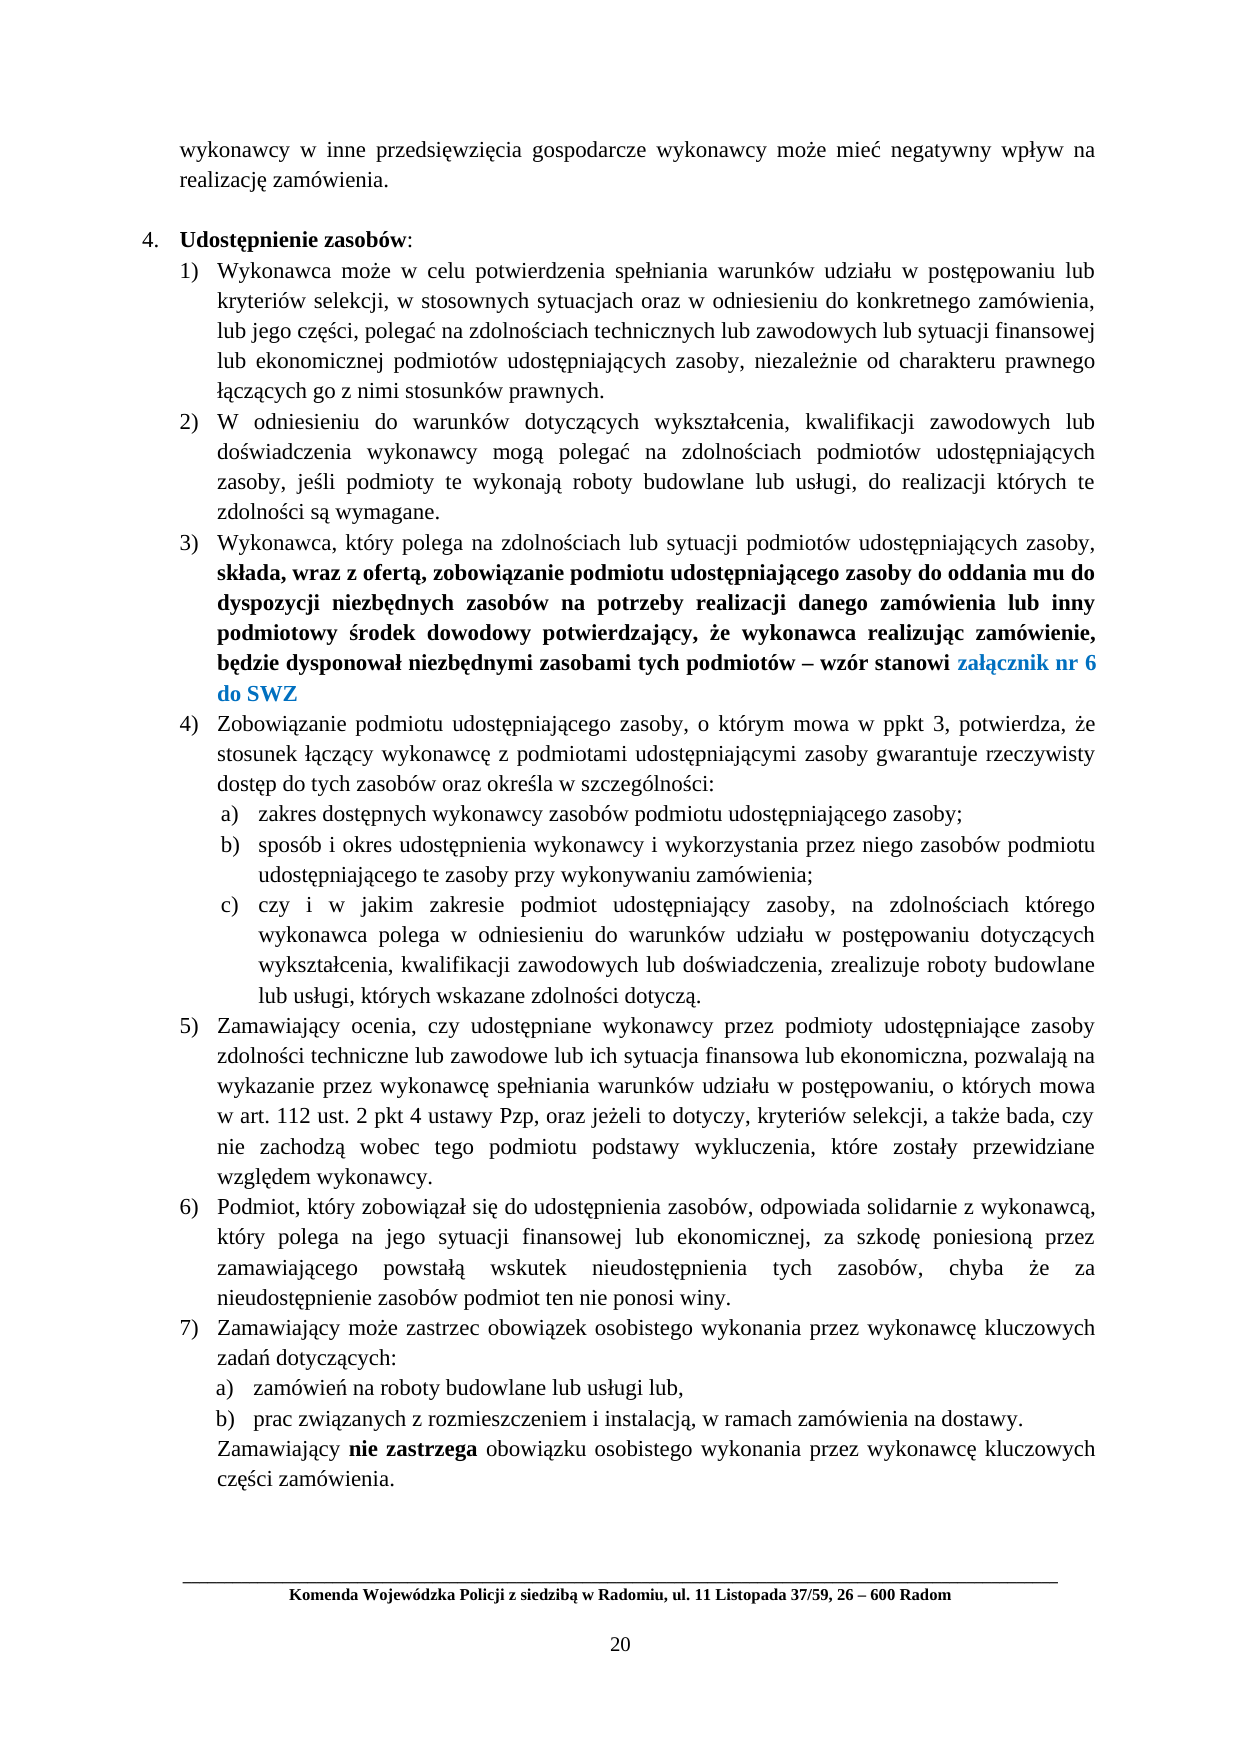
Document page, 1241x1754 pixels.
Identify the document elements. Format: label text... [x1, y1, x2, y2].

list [142, 136, 1096, 192]
list zakres dostępnych wykonawcy zasobów podmiotu udostępniającego zasoby; [221, 800, 1096, 827]
list sposób i okres udostępnienia wykonawcy i wykorzystania przez niego zasobów podmiotu udostępniającego te zasoby przy wykonywaniu zamówienia; [221, 831, 1096, 887]
text Zamawiający nie zastrzega obowiązku osobistego wykonania przez wykonawcę kluczowych części zamówienia. [217, 1435, 1096, 1491]
list Zamawiający ocenia, czy udostępniane wykonawcy przez podmioty udostępniające zasoby zdolności techniczne lub zawodowe lub ich sytuacja finansowa lub ekonomiczna, pozwalają na wykazanie przez wykonawcę spełniania warunków udziału w postępowaniu, o których mowa w art. 112 ust. 2 pkt 4 ustawy Pzp, oraz jeżeli to dotyczy, kryteriów selekcji, a także bada, czy nie zachodzą wobec tego podmiotu podstawy wykluczenia, które zostały przewidziane względem wykonawcy. [179, 1012, 1096, 1189]
list Zobowiązanie podmiotu udostępniającego zasoby, o którym mowa w ppkt 3, potwierdza, że stosunek łączący wykonawcę z podmiotami udostępniającymi zasoby gwarantuje rzeczywisty dostęp do tych zasobów oraz określa w szczególności: [179, 710, 1096, 797]
list zamówień na roboty budowlane lub usługi lub, [216, 1374, 1096, 1401]
list Udostępnienie zasobów: [142, 226, 1096, 253]
list Wykonawca może w celu potwierdzenia spełniania warunków udziału w postępowaniu lub kryteriów selekcji, w stosownych sytuacjach oraz w odniesieniu do konkretnego zamówienia, lub jego części, polegać na zdolnościach technicznych lub zawodowych lub sytuacji finansowej lub ekonomicznej podmiotów udostępniających zasoby, niezależnie od charakteru prawnego łączących go z nimi stosunków prawnych. [179, 257, 1096, 404]
list Podmiot, który zobowiązał się do udostępnienia zasobów, odpowiada solidarnie z wykonawcą, który polega na jego sytuacji finansowej lub ekonomicznej, za szkodę poniesioną przez zamawiającego powstałą wskutek nieudostępnienia tych zasobów, chyba że za nieudostępnienie zasobów podmiot ten nie ponosi winy. [179, 1193, 1096, 1310]
list W odniesieniu do warunków dotyczących wykształcenia, kwalifikacji zawodowych lub doświadczenia wykonawcy mogą polegać na zdolnościach podmiotów udostępniających zasoby, jeśli podmioty te wykonają roboty budowlane lub usługi, do realizacji których te zdolności są wymagane. [179, 408, 1096, 525]
list czy i w jakim zakresie podmiot udostępniający zasoby, na zdolnościach którego wykonawca polega w odniesieniu do warunków udziału w postępowaniu dotyczących wykształcenia, kwalifikacji zawodowych lub doświadczenia, zrealizuje roboty budowlane lub usługi, których wskazane zdolności dotyczą. [221, 891, 1096, 1008]
list prac związanych z rozmieszczeniem i instalacją, w ramach zamówienia na dostawy. [216, 1404, 1096, 1431]
list Zamawiający może zastrzec obowiązek osobistego wykonania przez wykonawcę kluczowych zadań dotyczących: [179, 1314, 1096, 1371]
list Wykonawca, który polega na zdolnościach lub sytuacji podmiotów udostępniających zasoby, składa, wraz z ofertą, zobowiązanie podmiotu udostępniającego zasoby do oddania mu do dyspozycji niezbędnych zasobów na potrzeby realizacji danego zamówienia lub inny podmiotowy środek dowodowy potwierdzający, że wykonawca realizując zamówienie, będzie dysponował niezbędnymi zasobami tych podmiotów – wzór stanowi załącznik nr 6 do SWZ [179, 528, 1096, 706]
